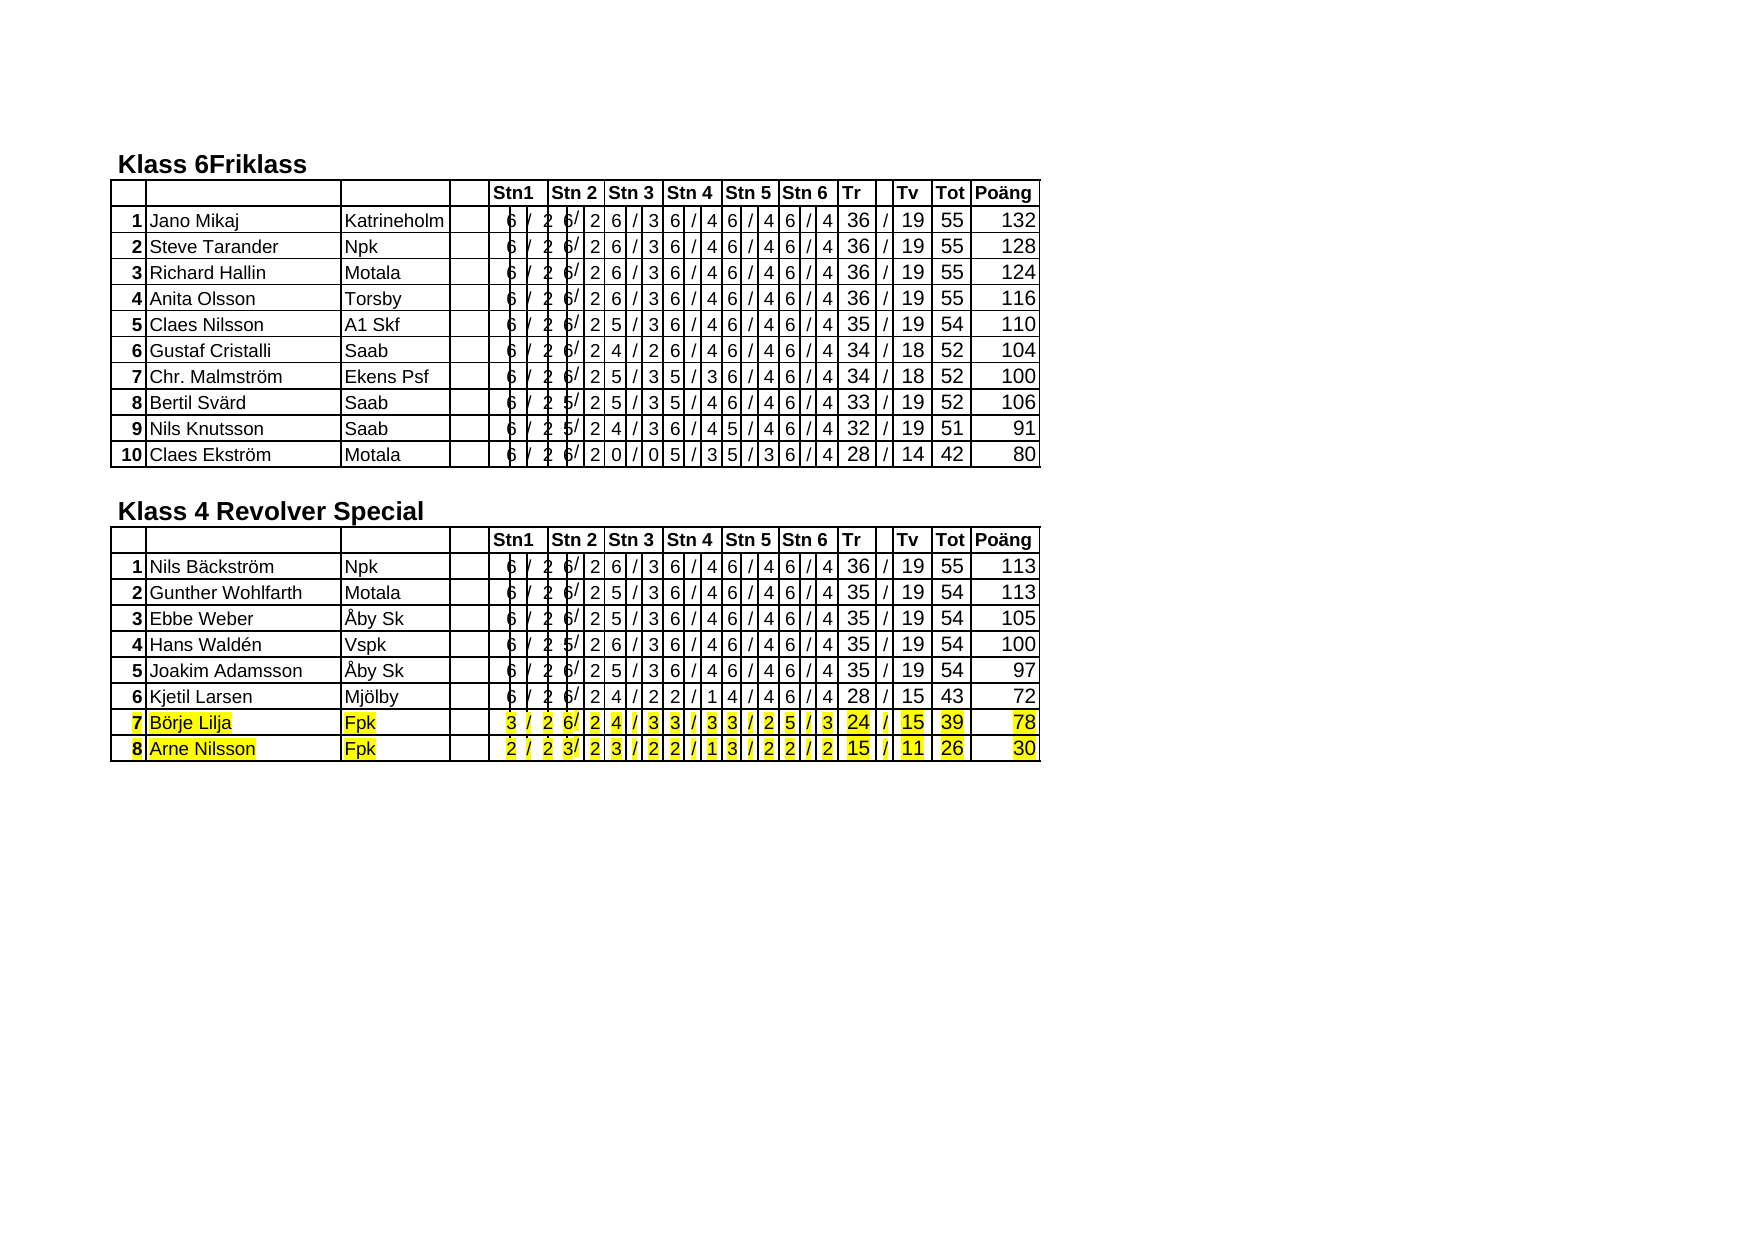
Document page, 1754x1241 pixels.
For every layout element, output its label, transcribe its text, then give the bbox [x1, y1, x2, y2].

table_cell 2 [585, 416, 604, 440]
table_cell 6 [780, 337, 799, 362]
table_cell 55 [933, 233, 970, 257]
table_header Stn 4 [664, 528, 721, 552]
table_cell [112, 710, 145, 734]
table_header [112, 181, 145, 205]
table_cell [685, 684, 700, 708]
table_cell 3 [643, 363, 662, 388]
table_cell 54 [933, 311, 970, 336]
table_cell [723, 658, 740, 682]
table_cell 6 [664, 259, 683, 283]
table_cell 4 [702, 233, 721, 257]
table_cell 6 [490, 363, 509, 388]
table_cell 4 [605, 337, 625, 362]
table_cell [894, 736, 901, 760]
table_cell 4 [817, 259, 837, 283]
table_cell 5 [723, 416, 740, 440]
table_cell 6 [723, 580, 740, 604]
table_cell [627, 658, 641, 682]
table_cell 55 [933, 207, 970, 231]
table_header Stn 5 [723, 528, 778, 552]
table_cell / [511, 416, 526, 440]
table_header [147, 528, 340, 552]
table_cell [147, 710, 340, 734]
table_cell / [511, 363, 526, 388]
table_cell 28 [839, 442, 875, 466]
table_cell 116 [972, 285, 1039, 309]
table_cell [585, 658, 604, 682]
table_header [877, 528, 892, 552]
table_cell 6 [490, 207, 509, 231]
table_cell 2 [528, 311, 547, 336]
table_cell 54 [933, 580, 970, 604]
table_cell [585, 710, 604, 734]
table_cell / [742, 233, 757, 257]
table_cell / [627, 233, 641, 257]
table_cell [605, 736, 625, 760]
table_header [451, 528, 488, 552]
table_cell 6 [780, 442, 799, 466]
table_cell [451, 207, 488, 231]
table_cell 5 [605, 580, 625, 604]
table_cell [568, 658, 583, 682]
table_cell 3 [643, 390, 662, 414]
table_cell / [801, 337, 815, 362]
table_cell 2 [585, 337, 604, 362]
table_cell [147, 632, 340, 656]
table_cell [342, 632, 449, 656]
table_cell 32 [839, 416, 875, 440]
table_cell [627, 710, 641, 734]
table_cell / [568, 554, 583, 578]
table_cell / [685, 554, 700, 578]
table_cell / [685, 606, 700, 630]
table_header Stn 6 [780, 181, 837, 205]
table_cell [451, 390, 488, 414]
table_cell 6 [605, 233, 625, 257]
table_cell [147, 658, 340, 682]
table_cell 6 [780, 311, 799, 336]
table_cell 5 [605, 390, 625, 414]
table_cell 6 [549, 606, 566, 630]
table_header Tot [933, 181, 970, 205]
table_cell 0 [605, 442, 625, 466]
table_cell / [627, 259, 641, 283]
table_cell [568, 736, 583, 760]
table_cell [451, 554, 488, 578]
table_cell / [742, 390, 757, 414]
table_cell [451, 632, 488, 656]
table_cell [451, 442, 488, 466]
table_cell 10 [112, 442, 145, 466]
table_cell 6 [780, 554, 799, 578]
table_cell 6 [549, 554, 566, 578]
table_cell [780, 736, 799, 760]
table_cell 2 [585, 442, 604, 466]
table_cell 2 [528, 259, 547, 283]
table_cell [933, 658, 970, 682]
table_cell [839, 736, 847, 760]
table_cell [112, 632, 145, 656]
table_cell / [877, 207, 892, 231]
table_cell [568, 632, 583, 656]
table_cell 6 [605, 554, 625, 578]
table_cell / [627, 207, 641, 231]
table_cell 1 [112, 554, 145, 578]
table_cell 4 [759, 259, 778, 283]
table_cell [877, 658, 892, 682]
table_cell 8 [112, 390, 145, 414]
table_cell 3 [643, 554, 662, 578]
table_cell 6 [780, 390, 799, 414]
table_cell / [742, 207, 757, 231]
table_cell 5 [664, 390, 683, 414]
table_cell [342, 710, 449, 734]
table_cell Claes Ekström [147, 442, 340, 466]
table_cell 2 [528, 580, 547, 604]
table_cell 5 [549, 416, 566, 440]
table_cell A1 Skf [342, 311, 449, 336]
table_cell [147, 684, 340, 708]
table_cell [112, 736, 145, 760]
table_cell Motala [342, 259, 449, 283]
table_cell / [742, 416, 757, 440]
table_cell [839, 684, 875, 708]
table_cell / [877, 442, 892, 466]
table_cell Nils Bäckström [147, 554, 340, 578]
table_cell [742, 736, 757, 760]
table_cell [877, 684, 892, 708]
table_cell Motala [342, 442, 449, 466]
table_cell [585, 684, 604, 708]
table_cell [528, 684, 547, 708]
table_cell Katrineholm [342, 207, 449, 231]
table_cell 6 [780, 285, 799, 309]
table_cell 52 [933, 390, 970, 414]
table_cell / [627, 554, 641, 578]
table_cell 5 [605, 606, 625, 630]
table_cell Ebbe Weber [147, 606, 340, 630]
table_cell / [568, 390, 583, 414]
table_cell Bertil Svärd [147, 390, 340, 414]
table_cell Saab [342, 390, 449, 414]
table_cell 4 [702, 337, 721, 362]
table_cell 6 [549, 233, 566, 257]
table_cell / [801, 390, 815, 414]
table_cell 6 [112, 337, 145, 362]
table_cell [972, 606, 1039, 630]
table_cell 6 [723, 285, 740, 309]
table_cell 6 [490, 311, 509, 336]
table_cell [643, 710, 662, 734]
table_cell 6 [490, 554, 509, 578]
table_cell 18 [894, 337, 931, 362]
table_cell [451, 285, 488, 309]
table_cell / [877, 416, 892, 440]
table_cell 2 [528, 233, 547, 257]
table_cell [451, 337, 488, 362]
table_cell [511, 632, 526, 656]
table_cell 36 [839, 259, 875, 283]
table_cell [451, 311, 488, 336]
table_cell / [568, 285, 583, 309]
table_cell 4 [702, 285, 721, 309]
table_cell 2 [528, 337, 547, 362]
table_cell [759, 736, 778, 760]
table_cell 52 [933, 337, 970, 362]
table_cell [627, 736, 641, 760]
table_cell 3 [112, 606, 145, 630]
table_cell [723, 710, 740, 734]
table_cell 4 [112, 285, 145, 309]
table_cell 3 [643, 285, 662, 309]
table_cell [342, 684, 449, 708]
table_cell 4 [817, 337, 837, 362]
table_cell / [877, 233, 892, 257]
table_cell / [511, 285, 526, 309]
table_cell 42 [933, 442, 970, 466]
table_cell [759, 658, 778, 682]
table_cell / [568, 207, 583, 231]
table_cell / [877, 337, 892, 362]
table_cell 6 [723, 390, 740, 414]
table_cell Saab [342, 416, 449, 440]
table_cell 6 [780, 207, 799, 231]
table_cell 6 [605, 207, 625, 231]
table_header Poäng [972, 181, 1039, 205]
table_cell Claes Nilsson [147, 311, 340, 336]
table_cell 3 [702, 363, 721, 388]
table_cell / [568, 311, 583, 336]
table_cell / [801, 442, 815, 466]
table_cell 6 [664, 311, 683, 336]
table_cell 6 [549, 580, 566, 604]
table_cell 6 [780, 233, 799, 257]
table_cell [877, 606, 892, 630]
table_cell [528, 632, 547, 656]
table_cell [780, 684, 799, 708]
table_cell Steve Tarander [147, 233, 340, 257]
table_header [342, 181, 449, 205]
table_cell / [568, 416, 583, 440]
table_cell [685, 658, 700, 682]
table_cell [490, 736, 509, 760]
table_cell 6 [723, 233, 740, 257]
table_cell 19 [894, 416, 931, 440]
table_cell 4 [817, 363, 837, 388]
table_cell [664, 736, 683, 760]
table_cell / [627, 390, 641, 414]
table_cell 2 [585, 390, 604, 414]
table_cell / [511, 442, 526, 466]
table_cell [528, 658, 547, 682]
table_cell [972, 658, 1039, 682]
table_cell 2 [528, 416, 547, 440]
table_header Tr [839, 181, 875, 205]
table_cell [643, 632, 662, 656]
table_cell 4 [817, 442, 837, 466]
table_cell 4 [702, 580, 721, 604]
table_header [112, 528, 145, 552]
table_cell 51 [933, 416, 970, 440]
table_cell 6 [549, 259, 566, 283]
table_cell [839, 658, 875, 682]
table_header Tv [894, 528, 931, 552]
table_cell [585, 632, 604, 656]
table_cell 6 [490, 580, 509, 604]
table_cell / [627, 416, 641, 440]
table_cell / [627, 363, 641, 388]
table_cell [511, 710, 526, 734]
table_cell 4 [702, 606, 721, 630]
table_header Tr [839, 528, 875, 552]
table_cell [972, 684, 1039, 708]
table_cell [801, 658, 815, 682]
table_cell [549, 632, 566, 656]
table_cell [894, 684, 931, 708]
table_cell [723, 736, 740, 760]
table_cell 55 [933, 554, 970, 578]
table_cell / [568, 363, 583, 388]
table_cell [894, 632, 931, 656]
table_header Stn 4 [664, 181, 721, 205]
table_cell / [801, 233, 815, 257]
table_cell / [877, 363, 892, 388]
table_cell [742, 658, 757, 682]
table_cell 6 [664, 233, 683, 257]
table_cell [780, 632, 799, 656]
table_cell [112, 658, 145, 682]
table_cell 35 [839, 311, 875, 336]
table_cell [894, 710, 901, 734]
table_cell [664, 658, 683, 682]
table_cell 6 [723, 606, 740, 630]
table_cell 2 [585, 285, 604, 309]
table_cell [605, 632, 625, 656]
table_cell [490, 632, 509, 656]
table_cell 6 [490, 442, 509, 466]
table_cell / [742, 580, 757, 604]
table_cell / [685, 311, 700, 336]
table_cell 3 [643, 580, 662, 604]
table_cell 100 [972, 363, 1039, 388]
table_cell 6 [490, 259, 509, 283]
table_cell 4 [702, 311, 721, 336]
table_cell 4 [759, 363, 778, 388]
table_cell 4 [702, 554, 721, 578]
table_cell 6 [605, 285, 625, 309]
table_cell Richard Hallin [147, 259, 340, 283]
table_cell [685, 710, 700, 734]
table_cell 3 [759, 442, 778, 466]
table_cell 113 [972, 554, 1039, 578]
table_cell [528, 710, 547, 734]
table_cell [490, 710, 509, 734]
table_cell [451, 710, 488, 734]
table_cell 3 [643, 207, 662, 231]
table_cell / [511, 207, 526, 231]
table_cell Torsby [342, 285, 449, 309]
table_cell / [511, 337, 526, 362]
table_header Stn 2 [549, 181, 604, 205]
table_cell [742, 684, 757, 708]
table_cell / [568, 606, 583, 630]
table_cell 4 [759, 416, 778, 440]
table_cell / [877, 390, 892, 414]
table_cell 19 [894, 207, 931, 231]
table_cell 6 [549, 207, 566, 231]
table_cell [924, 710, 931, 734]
table_cell 6 [723, 207, 740, 231]
table_cell Gustaf Cristalli [147, 337, 340, 362]
table_cell / [877, 259, 892, 283]
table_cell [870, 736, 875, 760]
table_cell / [742, 606, 757, 630]
table_header Stn 5 [723, 181, 778, 205]
table_cell 3 [702, 442, 721, 466]
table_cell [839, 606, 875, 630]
table_cell / [511, 259, 526, 283]
table_cell 4 [817, 416, 837, 440]
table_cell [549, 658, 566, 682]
table_cell / [742, 311, 757, 336]
table_cell / [685, 416, 700, 440]
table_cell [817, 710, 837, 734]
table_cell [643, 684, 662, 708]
table_cell / [877, 285, 892, 309]
table_cell 4 [702, 416, 721, 440]
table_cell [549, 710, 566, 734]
table_cell 55 [933, 285, 970, 309]
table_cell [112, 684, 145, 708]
table_cell 3 [643, 606, 662, 630]
table_cell 6 [605, 259, 625, 283]
table_cell 6 [490, 416, 509, 440]
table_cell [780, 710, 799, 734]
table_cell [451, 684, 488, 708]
table_cell 4 [759, 311, 778, 336]
table_cell 19 [894, 285, 931, 309]
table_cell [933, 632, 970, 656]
table_cell 19 [894, 311, 931, 336]
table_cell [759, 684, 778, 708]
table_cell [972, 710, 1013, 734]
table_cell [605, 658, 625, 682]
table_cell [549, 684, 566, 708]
table_cell 5 [605, 363, 625, 388]
table_cell 2 [528, 363, 547, 388]
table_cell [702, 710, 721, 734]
table_cell 14 [894, 442, 931, 466]
table_cell 2 [585, 259, 604, 283]
table_header Stn 6 [780, 528, 837, 552]
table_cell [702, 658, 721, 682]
table_cell / [511, 311, 526, 336]
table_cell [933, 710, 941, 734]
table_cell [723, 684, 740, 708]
table_cell 6 [780, 416, 799, 440]
table_header Tot [933, 528, 970, 552]
table_cell 4 [759, 554, 778, 578]
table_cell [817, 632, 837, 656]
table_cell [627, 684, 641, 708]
table_cell 91 [972, 416, 1039, 440]
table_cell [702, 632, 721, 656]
table_cell / [685, 363, 700, 388]
table_cell / [627, 606, 641, 630]
table_cell / [568, 259, 583, 283]
table_cell [451, 363, 488, 388]
table_cell 4 [759, 285, 778, 309]
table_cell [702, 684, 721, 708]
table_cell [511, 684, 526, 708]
table_cell 33 [839, 390, 875, 414]
table_cell 55 [933, 259, 970, 283]
table_cell Åby Sk [342, 606, 449, 630]
table_cell 6 [490, 285, 509, 309]
table_cell / [627, 311, 641, 336]
table_cell 5 [549, 390, 566, 414]
table_cell 36 [839, 554, 875, 578]
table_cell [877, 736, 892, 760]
table_cell 110 [972, 311, 1039, 336]
table_cell Chr. Malmström [147, 363, 340, 388]
table_cell 4 [759, 337, 778, 362]
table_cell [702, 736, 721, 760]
table_cell / [568, 337, 583, 362]
table_header [147, 181, 340, 205]
table_cell 2 [585, 233, 604, 257]
text Klass 4 Revolver Special [118, 496, 1502, 526]
table_cell 6 [780, 259, 799, 283]
table_cell 113 [972, 580, 1039, 604]
table_header [342, 528, 449, 552]
table_cell 3 [112, 259, 145, 283]
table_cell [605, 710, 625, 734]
table_cell 124 [972, 259, 1039, 283]
table_cell 6 [664, 606, 683, 630]
table_cell Npk [342, 233, 449, 257]
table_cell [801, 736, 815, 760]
table_cell 128 [972, 233, 1039, 257]
table_cell 6 [723, 259, 740, 283]
table_cell 3 [643, 416, 662, 440]
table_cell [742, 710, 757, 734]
table_header Stn1 [490, 181, 547, 205]
table_cell / [801, 259, 815, 283]
table_header [451, 181, 488, 205]
table_cell 6 [723, 363, 740, 388]
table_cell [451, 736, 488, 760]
table_cell 2 [585, 554, 604, 578]
table_cell [451, 416, 488, 440]
table_cell / [685, 259, 700, 283]
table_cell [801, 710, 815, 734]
table_cell / [627, 285, 641, 309]
table_cell 4 [817, 580, 837, 604]
table_cell 104 [972, 337, 1039, 362]
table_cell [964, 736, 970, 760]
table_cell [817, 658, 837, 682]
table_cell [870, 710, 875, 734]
table_cell 4 [605, 416, 625, 440]
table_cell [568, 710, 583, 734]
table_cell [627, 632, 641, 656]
table_cell / [801, 207, 815, 231]
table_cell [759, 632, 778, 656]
table_cell 2 [528, 442, 547, 466]
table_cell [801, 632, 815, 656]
table_cell Saab [342, 337, 449, 362]
table_cell / [801, 554, 815, 578]
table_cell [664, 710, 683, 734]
table_cell 4 [817, 207, 837, 231]
table_cell [451, 580, 488, 604]
table_cell 5 [664, 363, 683, 388]
table_cell Ekens Psf [342, 363, 449, 388]
table_cell 7 [112, 363, 145, 388]
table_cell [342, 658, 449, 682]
table_cell 5 [664, 442, 683, 466]
table_header Stn 3 [605, 181, 662, 205]
table_cell 35 [839, 580, 875, 604]
table_cell 2 [585, 207, 604, 231]
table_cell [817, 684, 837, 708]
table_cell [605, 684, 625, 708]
table_cell 4 [759, 207, 778, 231]
table_cell / [511, 233, 526, 257]
table_cell 2 [585, 606, 604, 630]
table_cell 6 [549, 337, 566, 362]
table_cell / [627, 337, 641, 362]
table_cell [451, 233, 488, 257]
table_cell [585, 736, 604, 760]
table_cell / [511, 390, 526, 414]
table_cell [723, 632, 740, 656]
table_cell 6 [490, 233, 509, 257]
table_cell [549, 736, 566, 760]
table_cell 6 [549, 311, 566, 336]
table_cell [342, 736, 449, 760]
table_cell 6 [664, 554, 683, 578]
table_cell 6 [664, 580, 683, 604]
table_cell / [511, 580, 526, 604]
table_cell 4 [702, 390, 721, 414]
table_header [877, 181, 892, 205]
table_cell / [568, 580, 583, 604]
table_cell 5 [723, 442, 740, 466]
table_cell 2 [112, 580, 145, 604]
table_cell 6 [490, 606, 509, 630]
table_cell 4 [817, 390, 837, 414]
table_cell 6 [664, 207, 683, 231]
table_cell 19 [894, 554, 931, 578]
table_cell 1 [112, 207, 145, 231]
table_cell / [742, 554, 757, 578]
table_cell / [685, 233, 700, 257]
table_cell / [801, 311, 815, 336]
table_cell 19 [894, 259, 931, 283]
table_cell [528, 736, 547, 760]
table_cell / [742, 285, 757, 309]
table_cell 18 [894, 363, 931, 388]
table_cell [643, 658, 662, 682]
table_cell 2 [528, 285, 547, 309]
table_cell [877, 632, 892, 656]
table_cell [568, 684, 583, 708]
table_cell 6 [490, 390, 509, 414]
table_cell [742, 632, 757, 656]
table_cell 4 [759, 390, 778, 414]
table_cell 9 [112, 416, 145, 440]
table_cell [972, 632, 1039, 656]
table_cell 2 [585, 580, 604, 604]
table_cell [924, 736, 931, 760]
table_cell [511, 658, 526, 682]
table_cell Jano Mikaj [147, 207, 340, 231]
table_cell Gunther Wohlfarth [147, 580, 340, 604]
table_cell 34 [839, 337, 875, 362]
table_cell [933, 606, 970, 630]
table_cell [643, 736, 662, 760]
table_cell 2 [585, 311, 604, 336]
table_cell / [877, 311, 892, 336]
table_cell 4 [817, 233, 837, 257]
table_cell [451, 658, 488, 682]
table_cell / [742, 363, 757, 388]
table_cell [451, 606, 488, 630]
table_cell 4 [702, 207, 721, 231]
table_cell 19 [894, 390, 931, 414]
table_cell 5 [605, 311, 625, 336]
table_cell / [568, 442, 583, 466]
table_cell / [742, 442, 757, 466]
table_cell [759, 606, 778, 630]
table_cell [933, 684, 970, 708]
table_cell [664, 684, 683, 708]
table_cell 3 [643, 311, 662, 336]
table_cell 2 [112, 233, 145, 257]
table_cell / [877, 554, 892, 578]
table_cell Npk [342, 554, 449, 578]
table_cell 132 [972, 207, 1039, 231]
table_cell / [801, 580, 815, 604]
table_cell 0 [643, 442, 662, 466]
table_cell 2 [528, 390, 547, 414]
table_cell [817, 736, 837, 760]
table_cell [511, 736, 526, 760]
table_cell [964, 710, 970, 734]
table_cell 6 [723, 554, 740, 578]
table_cell 36 [839, 285, 875, 309]
table_cell 4 [817, 554, 837, 578]
table_cell 3 [643, 233, 662, 257]
text Klass 6Friklass [118, 149, 1502, 179]
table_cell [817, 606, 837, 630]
table_cell / [742, 259, 757, 283]
table_cell Motala [342, 580, 449, 604]
table_cell 4 [759, 580, 778, 604]
table_cell Anita Olsson [147, 285, 340, 309]
table_cell / [685, 390, 700, 414]
table_cell 36 [839, 233, 875, 257]
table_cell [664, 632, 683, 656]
table_cell 6 [723, 311, 740, 336]
table_cell 2 [528, 606, 547, 630]
table_cell 80 [972, 442, 1039, 466]
table_cell / [742, 337, 757, 362]
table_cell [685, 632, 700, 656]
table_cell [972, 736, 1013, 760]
table_cell 52 [933, 363, 970, 388]
table_cell 6 [490, 337, 509, 362]
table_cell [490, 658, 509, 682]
table_cell / [511, 554, 526, 578]
table_cell 4 [759, 233, 778, 257]
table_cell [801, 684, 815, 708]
table_cell / [627, 442, 641, 466]
table_cell / [801, 285, 815, 309]
table_header Tv [894, 181, 931, 205]
table_cell 19 [894, 233, 931, 257]
table_cell / [877, 580, 892, 604]
table_cell 2 [585, 363, 604, 388]
table_cell 2 [643, 337, 662, 362]
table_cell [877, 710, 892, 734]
table_cell / [685, 207, 700, 231]
table_cell 6 [549, 285, 566, 309]
table_cell 4 [817, 285, 837, 309]
table_cell 3 [643, 259, 662, 283]
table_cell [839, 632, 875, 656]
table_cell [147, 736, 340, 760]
table_cell 34 [839, 363, 875, 388]
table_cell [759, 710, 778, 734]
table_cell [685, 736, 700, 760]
table_cell / [685, 442, 700, 466]
table_header Stn 2 [549, 528, 604, 552]
table_cell 6 [549, 363, 566, 388]
table_cell [451, 259, 488, 283]
table_cell / [568, 233, 583, 257]
table_cell 6 [664, 416, 683, 440]
table_cell 19 [894, 580, 931, 604]
table_cell 6 [780, 580, 799, 604]
table_cell / [685, 285, 700, 309]
table_cell / [685, 337, 700, 362]
table_cell 36 [839, 207, 875, 231]
table_cell / [801, 363, 815, 388]
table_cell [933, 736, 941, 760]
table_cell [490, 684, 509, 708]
table_cell / [801, 416, 815, 440]
table_cell / [627, 580, 641, 604]
table_cell 6 [664, 285, 683, 309]
table_cell 4 [817, 311, 837, 336]
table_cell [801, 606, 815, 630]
table_header Poäng [972, 528, 1039, 552]
table_cell 2 [528, 554, 547, 578]
table_cell 6 [780, 363, 799, 388]
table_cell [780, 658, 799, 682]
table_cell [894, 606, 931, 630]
table_header Stn 3 [605, 528, 662, 552]
table_cell Nils Knutsson [147, 416, 340, 440]
table_cell 2 [528, 207, 547, 231]
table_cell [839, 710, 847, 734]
table_cell / [685, 580, 700, 604]
table_cell 4 [702, 259, 721, 283]
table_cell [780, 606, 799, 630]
table_cell 106 [972, 390, 1039, 414]
table_header Stn1 [490, 528, 547, 552]
table_cell / [511, 606, 526, 630]
table_cell 5 [112, 311, 145, 336]
table_cell 6 [549, 442, 566, 466]
table_cell 6 [723, 337, 740, 362]
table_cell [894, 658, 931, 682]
table_cell 6 [664, 337, 683, 362]
